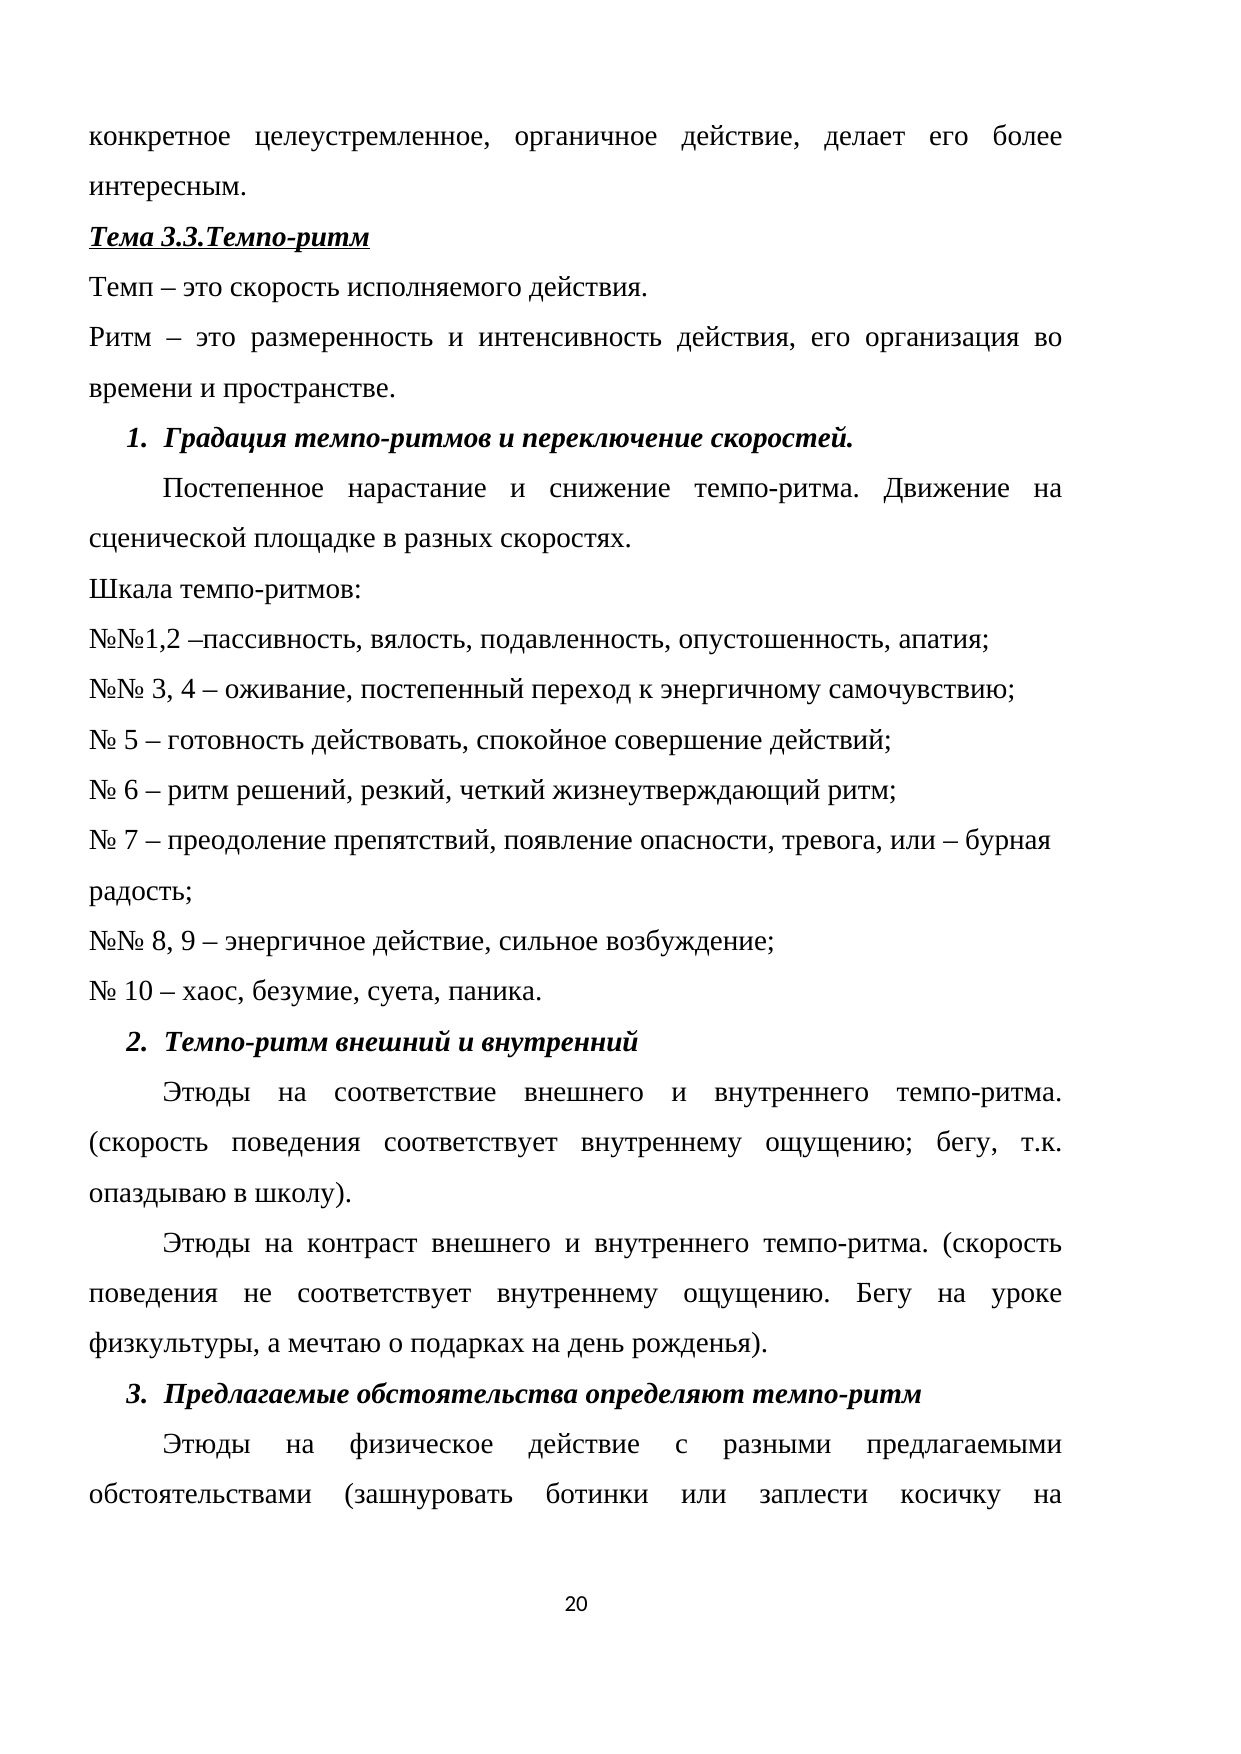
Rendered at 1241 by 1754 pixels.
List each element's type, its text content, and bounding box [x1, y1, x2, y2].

text Этюды на соответствие внешнего и внутреннего темпо-ритма. (скорость поведения соответствует внутреннему ощущению; бегу, т.к. опаздываю в школу). [89, 1074, 1063, 1208]
list Градация темпо-ритмов и переключение скоростей. [126, 420, 1063, 453]
text Тема 3.3.Темпо-ритм [89, 219, 1063, 252]
list Предлагаемые обстоятельства определяют темпо-ритм [126, 1376, 1063, 1409]
list Темпо-ритм внешний и внутренний [126, 1024, 1063, 1057]
text Ритм – это размеренность и интенсивность действия, его организация во времени и пространстве. [89, 319, 1063, 403]
text Постепенное нарастание и снижение темпо-ритма. Движение на сценической площадке в разных скоростях. [89, 470, 1063, 554]
text Темп – это скорость исполняемого действия. [89, 269, 1063, 303]
text Шкала темпо-ритмов: №№1,2 –пассивность, вялость, подавленность, опустошенность, апатия; №№ 3, 4 – оживание, постепенный переход к энергичному самочувствию; № 5 – готовность действовать, спокойное совершение действий; № 6 – ритм решений, резкий, четкий жизнеутверждающий ритм; № 7 – преодоление препятствий, появление опасности, тревога, или – бурная радость; №№ 8, 9 – энергичное действие, сильное возбуждение; № 10 – хаос, безумие, суета, паника. [89, 571, 1063, 1007]
text Этюды на контраст внешнего и внутреннего темпо-ритма. (скорость поведения не соответствует внутреннему ощущению. Бегу на уроке физкультуры, а мечтаю о подарках на день рожденья). [89, 1225, 1063, 1359]
